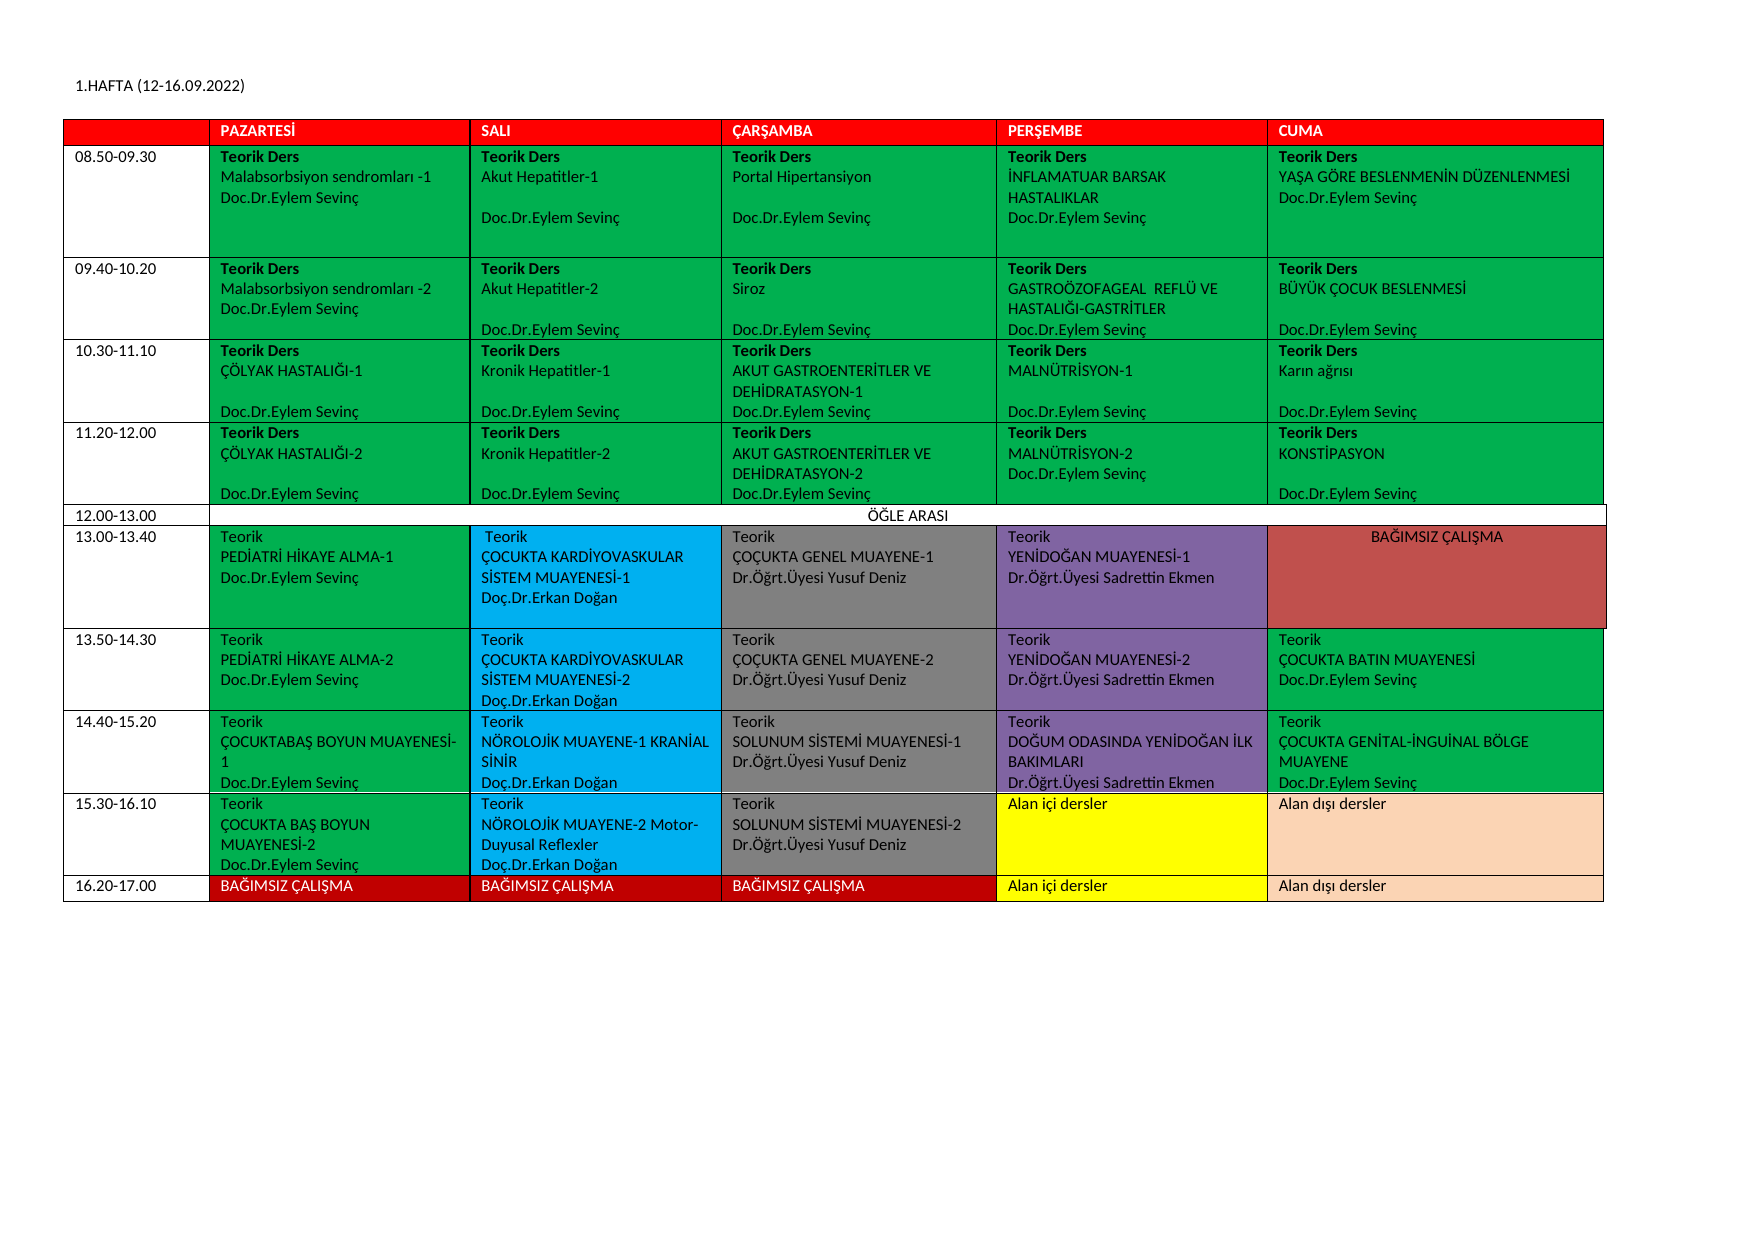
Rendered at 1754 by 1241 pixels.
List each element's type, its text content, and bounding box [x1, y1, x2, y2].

table_cell 09.40-10.20 [64, 258, 209, 339]
table_header [64, 120, 209, 145]
table_cell 10.30-11.10 [64, 340, 209, 422]
table_header ÇARŞAMBA [722, 120, 996, 145]
table_cell 13.00-13.40 [64, 526, 209, 628]
table_cell Teorik Ders İNFLAMATUAR BARSAK HASTALIKLAR Doc.Dr.Eylem Sevinç [997, 146, 1267, 257]
table_cell Teorik DOĞUM ODASINDA YENİDOĞAN İLK BAKIMLARI Dr.Öğrt.Üyesi Sadrettin Ekmen [997, 711, 1267, 792]
table_cell 13.50-14.30 [64, 629, 209, 710]
table_cell Alan içi dersler [997, 794, 1267, 875]
table_cell Teorik Ders AKUT GASTROENTERİTLER VE DEHİDRATASYON-1 Doc.Dr.Eylem Sevinç [722, 340, 996, 422]
table_cell Teorik Ders ÇÖLYAK HASTALIĞI-2 Doc.Dr.Eylem Sevinç [210, 423, 469, 504]
table_cell Teorik ÇOCUKTA BAŞ BOYUN MUAYENESİ-2 Doc.Dr.Eylem Sevinç [210, 794, 469, 875]
table_cell BAĞIMSIZ ÇALIŞMA [471, 876, 721, 901]
table_cell 08.50-09.30 [64, 146, 209, 257]
table_cell BAĞIMSIZ ÇALIŞMA [1268, 526, 1606, 628]
table_cell Teorik Ders MALNÜTRİSYON-1 Doc.Dr.Eylem Sevinç [997, 340, 1267, 422]
table_cell BAĞIMSIZ ÇALIŞMA [210, 876, 469, 901]
table_cell Teorik Ders Kronik Hepatitler-2 Doc.Dr.Eylem Sevinç [471, 423, 721, 504]
table_cell Teorik Ders Kronik Hepatitler-1 Doc.Dr.Eylem Sevinç [471, 340, 721, 422]
table_cell Teorik ÇOÇUKTA GENEL MUAYENE-2 Dr.Öğrt.Üyesi Yusuf Deniz [722, 629, 996, 710]
table_cell Teorik Ders YAŞA GÖRE BESLENMENİN DÜZENLENMESİ Doc.Dr.Eylem Sevinç [1268, 146, 1603, 257]
table_cell Teorik Ders Akut Hepatitler-2 Doc.Dr.Eylem Sevinç [471, 258, 721, 339]
table_cell ÖĞLE ARASI [210, 505, 1606, 525]
table_cell Alan dışı dersler [1268, 794, 1603, 875]
table_cell Teorik Ders BÜYÜK ÇOCUK BESLENMESİ Doc.Dr.Eylem Sevinç [1268, 258, 1603, 339]
table_cell Teorik YENİDOĞAN MUAYENESİ-2 Dr.Öğrt.Üyesi Sadrettin Ekmen [997, 629, 1267, 710]
table_cell Teorik PEDİATRİ HİKAYE ALMA-1 Doc.Dr.Eylem Sevinç [210, 526, 469, 628]
table_cell Teorik Ders GASTROÖZOFAGEAL REFLÜ VE HASTALIĞI-GASTRİTLER Doc.Dr.Eylem Sevinç [997, 258, 1267, 339]
table_cell Teorik Ders Karın ağrısı Doc.Dr.Eylem Sevinç [1268, 340, 1603, 422]
table_cell Teorik YENİDOĞAN MUAYENESİ-1 Dr.Öğrt.Üyesi Sadrettin Ekmen [997, 526, 1267, 628]
table_header CUMA [1268, 120, 1603, 145]
table_header PAZARTESİ [210, 120, 469, 145]
table_cell Alan içi dersler [997, 876, 1267, 901]
table_cell Teorik Ders Malabsorbsiyon sendromları -1 Doc.Dr.Eylem Sevinç [210, 146, 469, 257]
table_cell 16.20-17.00 [64, 876, 209, 901]
text 1.HAFTA (12-16.09.2022) [75, 75, 1679, 95]
table_cell Teorik NÖROLOJİK MUAYENE-2 Motor-Duyusal Reflexler Doç.Dr.Erkan Doğan [471, 794, 721, 875]
table_cell 12.00-13.00 [64, 505, 209, 525]
table_cell Teorik ÇOCUKTA KARDİYOVASKULAR SİSTEM MUAYENESİ-1 Doç.Dr.Erkan Doğan [471, 526, 721, 628]
table_cell Teorik Ders Siroz Doc.Dr.Eylem Sevinç [722, 258, 996, 339]
table_header SALI [471, 120, 721, 145]
table_cell BAĞIMSIZ ÇALIŞMA [722, 876, 996, 901]
table_cell Teorik Ders ÇÖLYAK HASTALIĞI-1 Doc.Dr.Eylem Sevinç [210, 340, 469, 422]
table_cell 14.40-15.20 [64, 711, 209, 792]
table_cell Teorik Ders Akut Hepatitler-1 Doc.Dr.Eylem Sevinç [471, 146, 721, 257]
table_cell Teorik Ders Malabsorbsiyon sendromları -2 Doc.Dr.Eylem Sevinç [210, 258, 469, 339]
table_cell Alan dışı dersler [1268, 876, 1603, 901]
table_cell Teorik Ders MALNÜTRİSYON-2 Doc.Dr.Eylem Sevinç [997, 423, 1267, 504]
table_cell 11.20-12.00 [64, 423, 209, 504]
table_cell Teorik SOLUNUM SİSTEMİ MUAYENESİ-1 Dr.Öğrt.Üyesi Yusuf Deniz [722, 711, 996, 792]
table_cell Teorik ÇOÇUKTA GENEL MUAYENE-1 Dr.Öğrt.Üyesi Yusuf Deniz [722, 526, 996, 628]
table_cell Teorik Ders Portal Hipertansiyon Doc.Dr.Eylem Sevinç [722, 146, 996, 257]
table_cell Teorik ÇOCUKTA GENİTAL-İNGUİNAL BÖLGE MUAYENE Doc.Dr.Eylem Sevinç [1268, 711, 1603, 792]
table_cell Teorik ÇOCUKTA BATIN MUAYENESİ Doc.Dr.Eylem Sevinç [1268, 629, 1603, 710]
table_cell Teorik SOLUNUM SİSTEMİ MUAYENESİ-2 Dr.Öğrt.Üyesi Yusuf Deniz [722, 794, 996, 875]
table_cell 15.30-16.10 [64, 794, 209, 875]
table_cell Teorik ÇOCUKTA KARDİYOVASKULAR SİSTEM MUAYENESİ-2 Doç.Dr.Erkan Doğan [471, 629, 721, 710]
table_cell Teorik NÖROLOJİK MUAYENE-1 KRANİAL SİNİR Doç.Dr.Erkan Doğan [471, 711, 721, 792]
table_header PERŞEMBE [997, 120, 1267, 145]
table_cell Teorik PEDİATRİ HİKAYE ALMA-2 Doc.Dr.Eylem Sevinç [210, 629, 469, 710]
table_cell Teorik Ders KONSTİPASYON Doc.Dr.Eylem Sevinç [1268, 423, 1603, 504]
table_cell Teorik ÇOCUKTABAŞ BOYUN MUAYENESİ-1 Doc.Dr.Eylem Sevinç [210, 711, 469, 792]
table_cell Teorik Ders AKUT GASTROENTERİTLER VE DEHİDRATASYON-2 Doc.Dr.Eylem Sevinç [722, 423, 996, 504]
